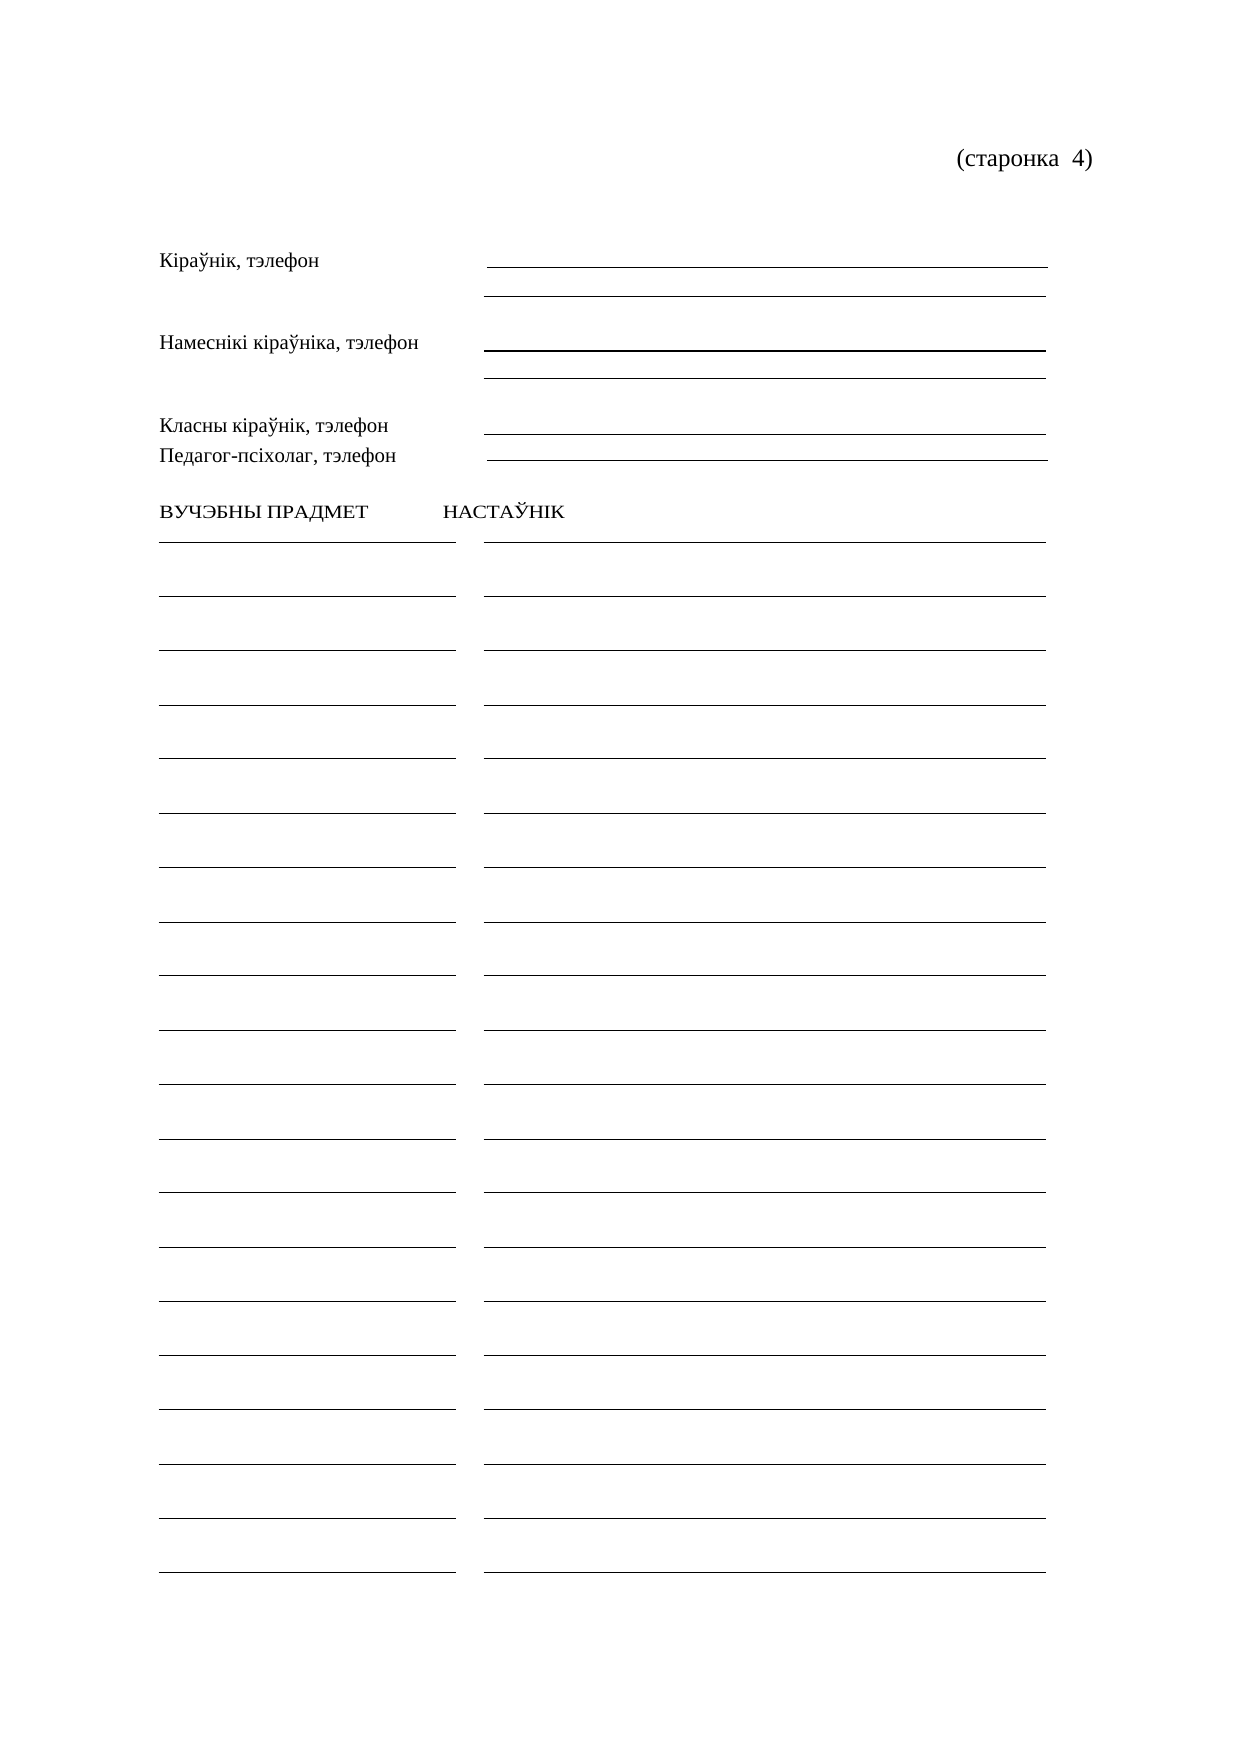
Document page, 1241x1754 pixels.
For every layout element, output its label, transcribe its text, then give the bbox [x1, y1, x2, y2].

text Намеснікі кіраўніка, тэлефон [159, 330, 1093, 354]
text Педагог-псіхолаг, тэлефон [159, 443, 1093, 467]
text Класны кіраўнік, тэлефон [159, 413, 1093, 437]
list (старонка 4) [605, 148, 1093, 171]
text Кіраўнік, тэлефон [159, 248, 1093, 272]
text ВУЧЭБНЫ ПРАДМЕТ НАСТАЎНІК [159, 501, 1093, 522]
